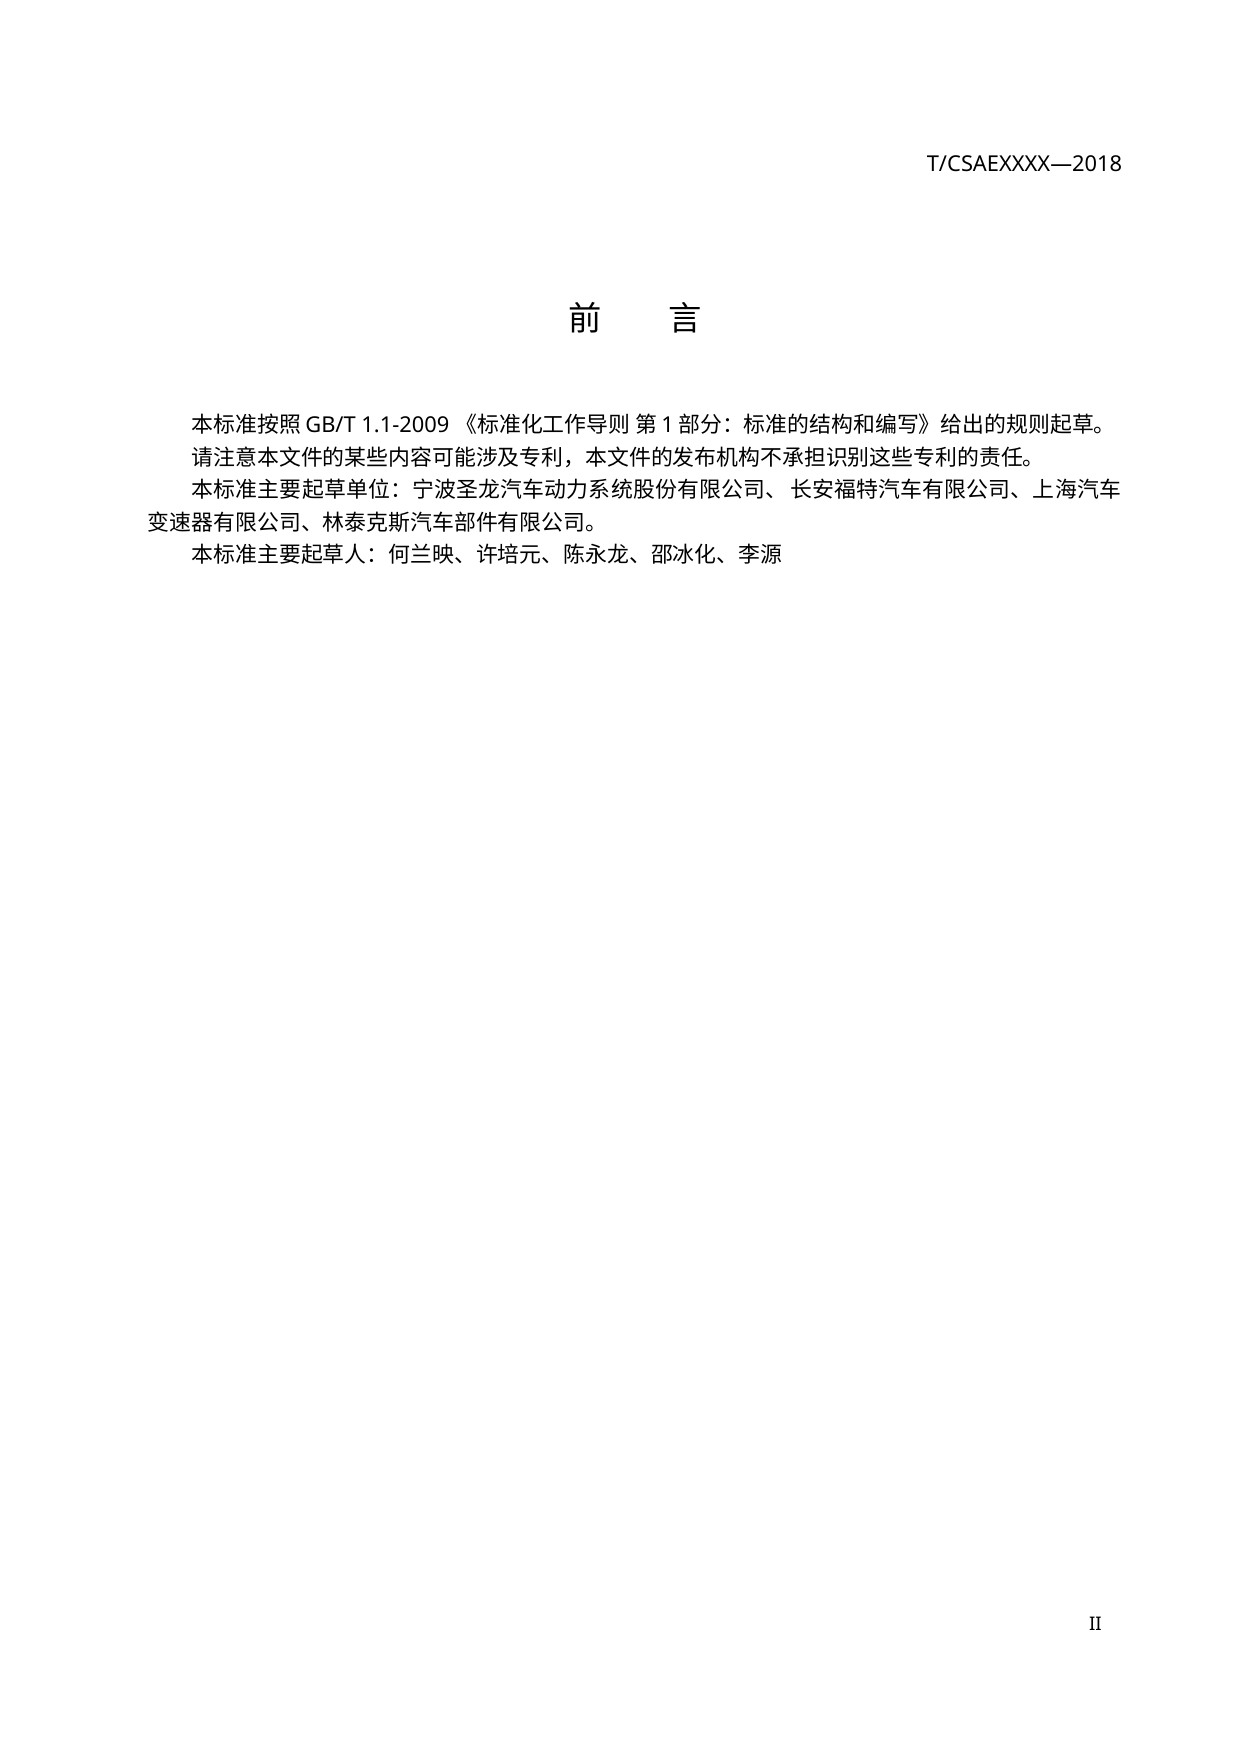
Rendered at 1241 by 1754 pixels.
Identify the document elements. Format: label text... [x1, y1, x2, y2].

text 请注意本文件的某些内容可能涉及专利，本文件的发布机构不承担识别这些专利的责任。 [148, 439, 1122, 472]
text 本标准按照GB/T 1.1-2009 《标准化工作导则 第1部分：标准的结构和编写》给出的规则起草。 [148, 407, 1122, 439]
text 前 言 [148, 283, 1122, 348]
text 本标准主要起草人：何兰映、许培元、陈永龙、邵冰化、李源 [148, 537, 1122, 569]
text 本标准主要起草单位：宁波圣龙汽车动力系统股份有限公司、长安福特汽车有限公司、上海汽车变速器有限公司、林泰克斯汽车部件有限公司。 [148, 472, 1122, 537]
